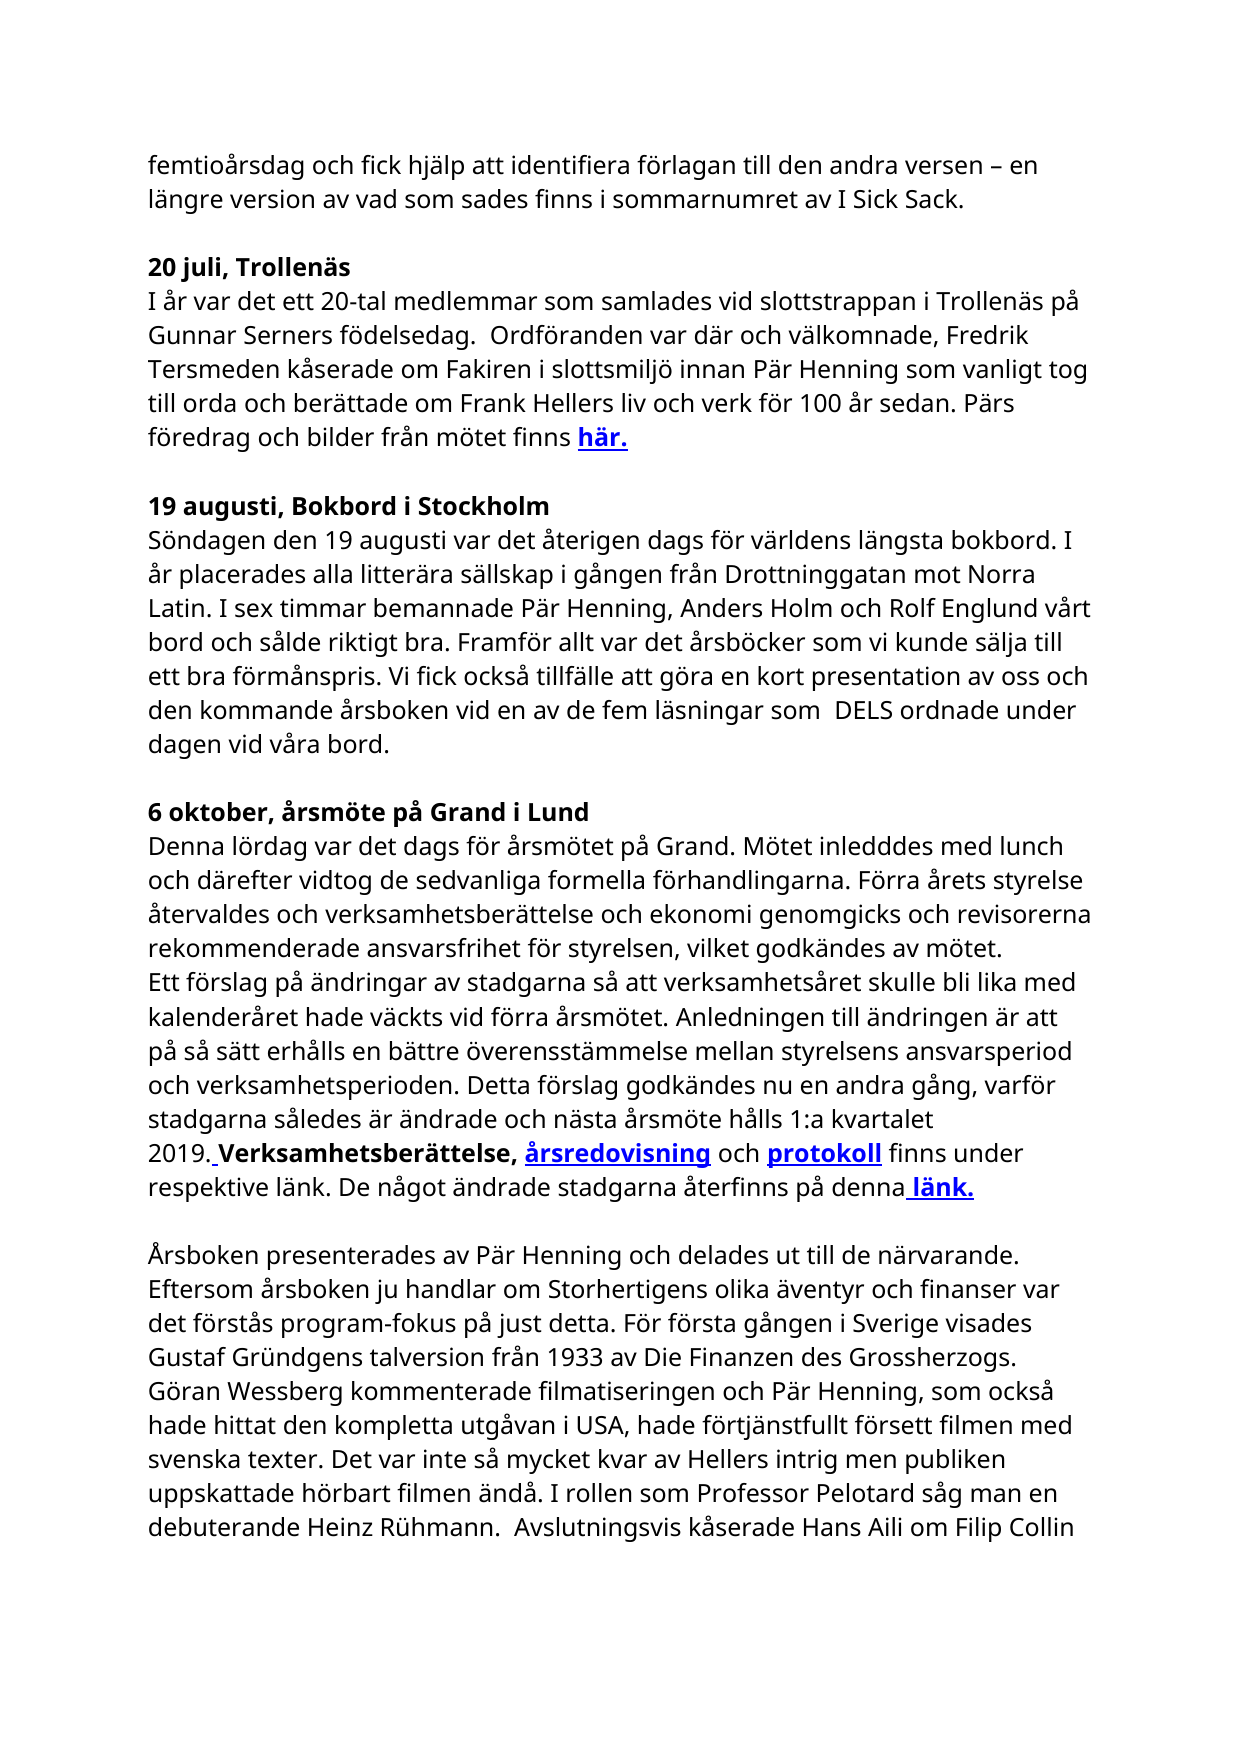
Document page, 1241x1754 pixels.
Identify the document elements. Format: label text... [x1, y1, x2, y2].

text Årsboken presenterades av Pär Henning och delades ut till de närvarande. [148, 1238, 1093, 1272]
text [148, 148, 1093, 216]
text 20 juli, Trollenäs [148, 250, 1093, 284]
text I år var det ett 20-tal medlemmar som samlades vid slottstrappan i Trollenäs på Gunnar Serners födelsedag. Ordföranden var där och välkomnade, Fredrik Tersmeden kåserade om Fakiren i slottsmiljö innan Pär Henning som vanligt tog till orda och berättade om Frank Hellers liv och verk för 100 år sedan. Pärs föredrag och bilder från mötet finns här. [148, 284, 1093, 454]
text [148, 1374, 1093, 1544]
text Söndagen den 19 augusti var det återigen dags för världens längsta bokbord. I år placerades alla litterära sällskap i gången från Drottninggatan mot Norra Latin. I sex timmar bemannade Pär Henning, Anders Holm och Rolf Englund vårt bord och sålde riktigt bra. Framför allt var det årsböcker som vi kunde sälja till ett bra förmånspris. Vi fick också tillfälle att göra en kort presentation av oss och den kommande årsboken vid en av de fem läsningar som DELS ordnade under dagen vid våra bord. [148, 522, 1093, 761]
text Denna lördag var det dags för årsmötet på Grand. Mötet inledddes med lunch och därefter vidtog de sedvanliga formella förhandlingarna. Förra årets styrelse återvaldes och verksamhetsberättelse och ekonomi genomgicks och revisorerna rekommenderade ansvarsfrihet för styrelsen, vilket godkändes av mötet. [148, 829, 1093, 965]
text Ett förslag på ändringar av stadgarna så att verksamhetsåret skulle bli lika med kalenderåret hade väckts vid förra årsmötet. Anledningen till ändringen är att på så sätt erhålls en bättre överensstämmelse mellan styrelsens ansvarsperiod och verksamhetsperioden. Detta förslag godkändes nu en andra gång, varför stadgarna således är ändrade och nästa årsmöte hålls 1:a kvartalet 2019. Verksamhetsberättelse, årsredovisning och protokoll finns under respektive länk. De något ändrade stadgarna återfinns på denna länk. [148, 965, 1093, 1203]
text 6 oktober, årsmöte på Grand i Lund [148, 795, 1093, 829]
text 19 augusti, Bokbord i Stockholm [148, 488, 1093, 522]
text Eftersom årsboken ju handlar om Storhertigens olika äventyr och finanser var det förstås program-fokus på just detta. För första gången i Sverige visades Gustaf Gründgens talversion från 1933 av Die Finanzen des Grossherzogs. [148, 1272, 1093, 1374]
